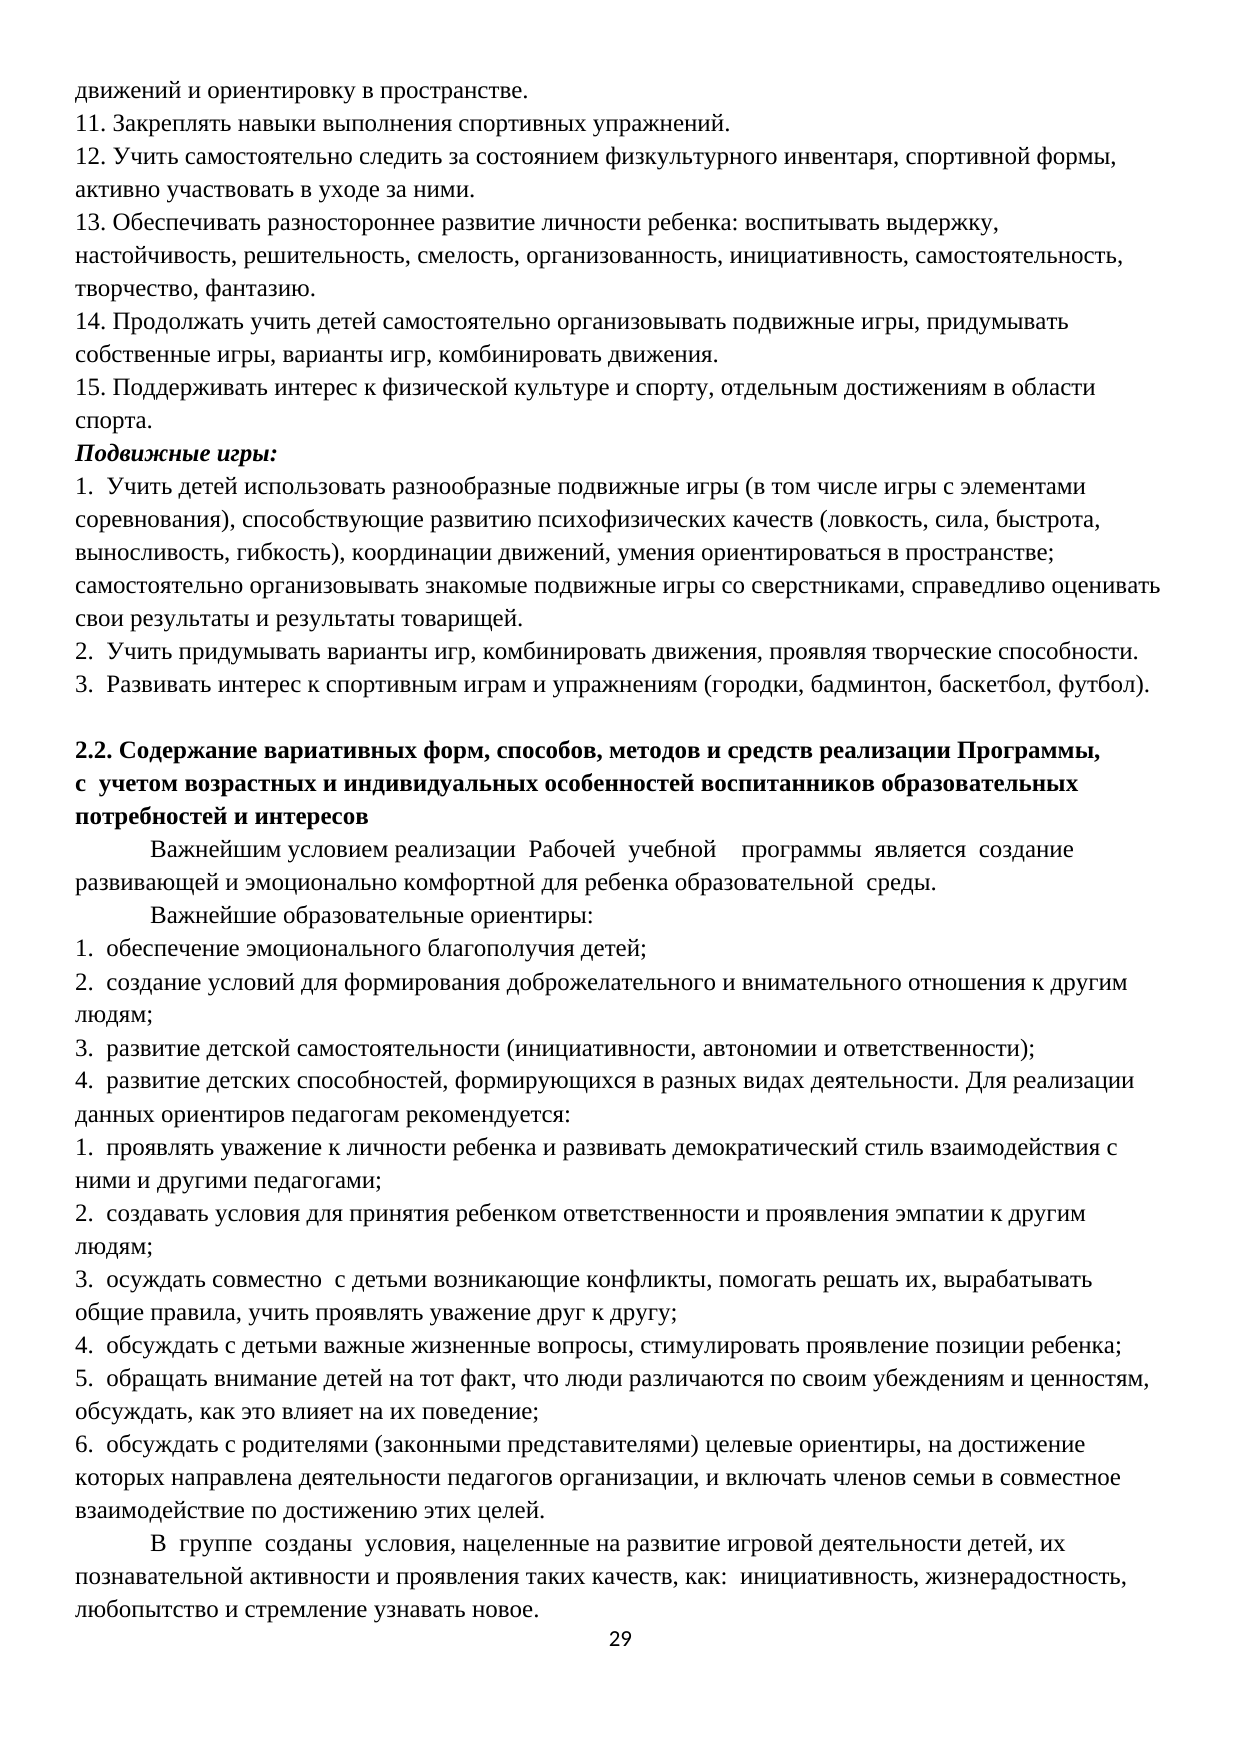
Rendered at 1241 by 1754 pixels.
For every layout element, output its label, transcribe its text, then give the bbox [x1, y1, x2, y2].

text 5. обращать внимание детей на тот факт, что люди различаются по своим убеждениям и ценностям, обсуждать, как это влияет на их поведение; [75, 1363, 1165, 1424]
text 4. развитие детских способностей, формирующихся в разных видах деятельности. Для реализации данных ориентиров педагогам рекомендуется: [75, 1066, 1165, 1127]
text 4. обсуждать с детьми важные жизненные вопросы, стимулировать проявление позиции ребенка; [75, 1330, 1165, 1358]
text 12. Учить самостоятельно следить за состоянием физкультурного инвентаря, спортивной формы, активно участвовать в уходе за ними. [75, 141, 1165, 203]
text 13. Обеспечивать разностороннее развитие личности ребенка: воспитывать выдержку, [75, 207, 1165, 236]
text 2. Учить придумывать варианты игр, комбинировать движения, проявляя творческие способности. [75, 636, 1165, 665]
text 3. развитие детской самостоятельности (инициативности, автономии и ответственности); [75, 1033, 1165, 1061]
list Важнейшие образовательные ориентиры: [150, 901, 1165, 929]
text 3. Развивать интерес к спортивным играм и упражнениям (городки, бадминтон, баскетбол, футбол). [75, 669, 1165, 698]
text 1. проявлять уважение к личности ребенка и развивать демократический стиль взаимодействия с ними и другими педагогами; [75, 1132, 1165, 1193]
text познавательной активности и проявления таких качеств, как: инициативность, жизнерадостность, любопытство и стремление узнавать новое. [75, 1561, 1165, 1623]
text настойчивость, решительность, смелость, организованность, инициативность, самостоятельность, творчество, фантазию. [75, 240, 1165, 302]
text 1. обеспечение эмоционального благополучия детей; [75, 933, 1165, 962]
text 14. Продолжать учить детей самостоятельно организовывать подвижные игры, придумывать собственные игры, варианты игр, комбинировать движения. [75, 306, 1165, 368]
text 2. создавать условия для принятия ребенком ответственности и проявления эмпатии к другим людям; [75, 1198, 1165, 1259]
text развивающей и эмоционально комфортной для ребенка образовательной среды. [75, 867, 1165, 896]
text 6. обсуждать с родителями (законными представителями) целевые ориентиры, на достижение которых направлена деятельности педагогов организации, и включать членов семьи в совместное взаимодействие по достижению этих целей. [75, 1429, 1165, 1524]
text 15. Поддерживать интерес к физической культуре и спорту, отдельным достижениям в области спорта. [75, 372, 1165, 434]
text 2. создание условий для формирования доброжелательного и внимательного отношения к другим людям; [75, 967, 1165, 1028]
list Важнейшим условием реализации Рабочей учебной программы является создание [150, 834, 1165, 863]
text Подвижные игры: [75, 438, 1165, 467]
text 1. Учить детей использовать разнообразные подвижные игры (в том числе игры с элементами соревнования), способствующие развитию психофизических качеств (ловкость, сила, быстрота, выносливость, гибкость), координации движений, умения ориентироваться в пространстве; самостоятельно организовывать знакомые подвижные игры со сверстниками, справедливо оценивать свои результаты и результаты товарищей. [75, 471, 1165, 632]
text с учетом возрастных и индивидуальных особенностей воспитанников образовательных потребностей и интересов [75, 768, 1165, 830]
text 2.2. Содержание вариативных форм, способов, методов и средств реализации Программы, [75, 735, 1165, 764]
text 11. Закреплять навыки выполнения спортивных упражнений. [75, 108, 1165, 137]
text 3. осуждать совместно с детьми возникающие конфликты, помогать решать их, вырабатывать общие правила, учить проявлять уважение друг к другу; [75, 1264, 1165, 1326]
list В группе созданы условия, нацеленные на развитие игровой деятельности детей, их [150, 1528, 1165, 1557]
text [75, 75, 1165, 104]
